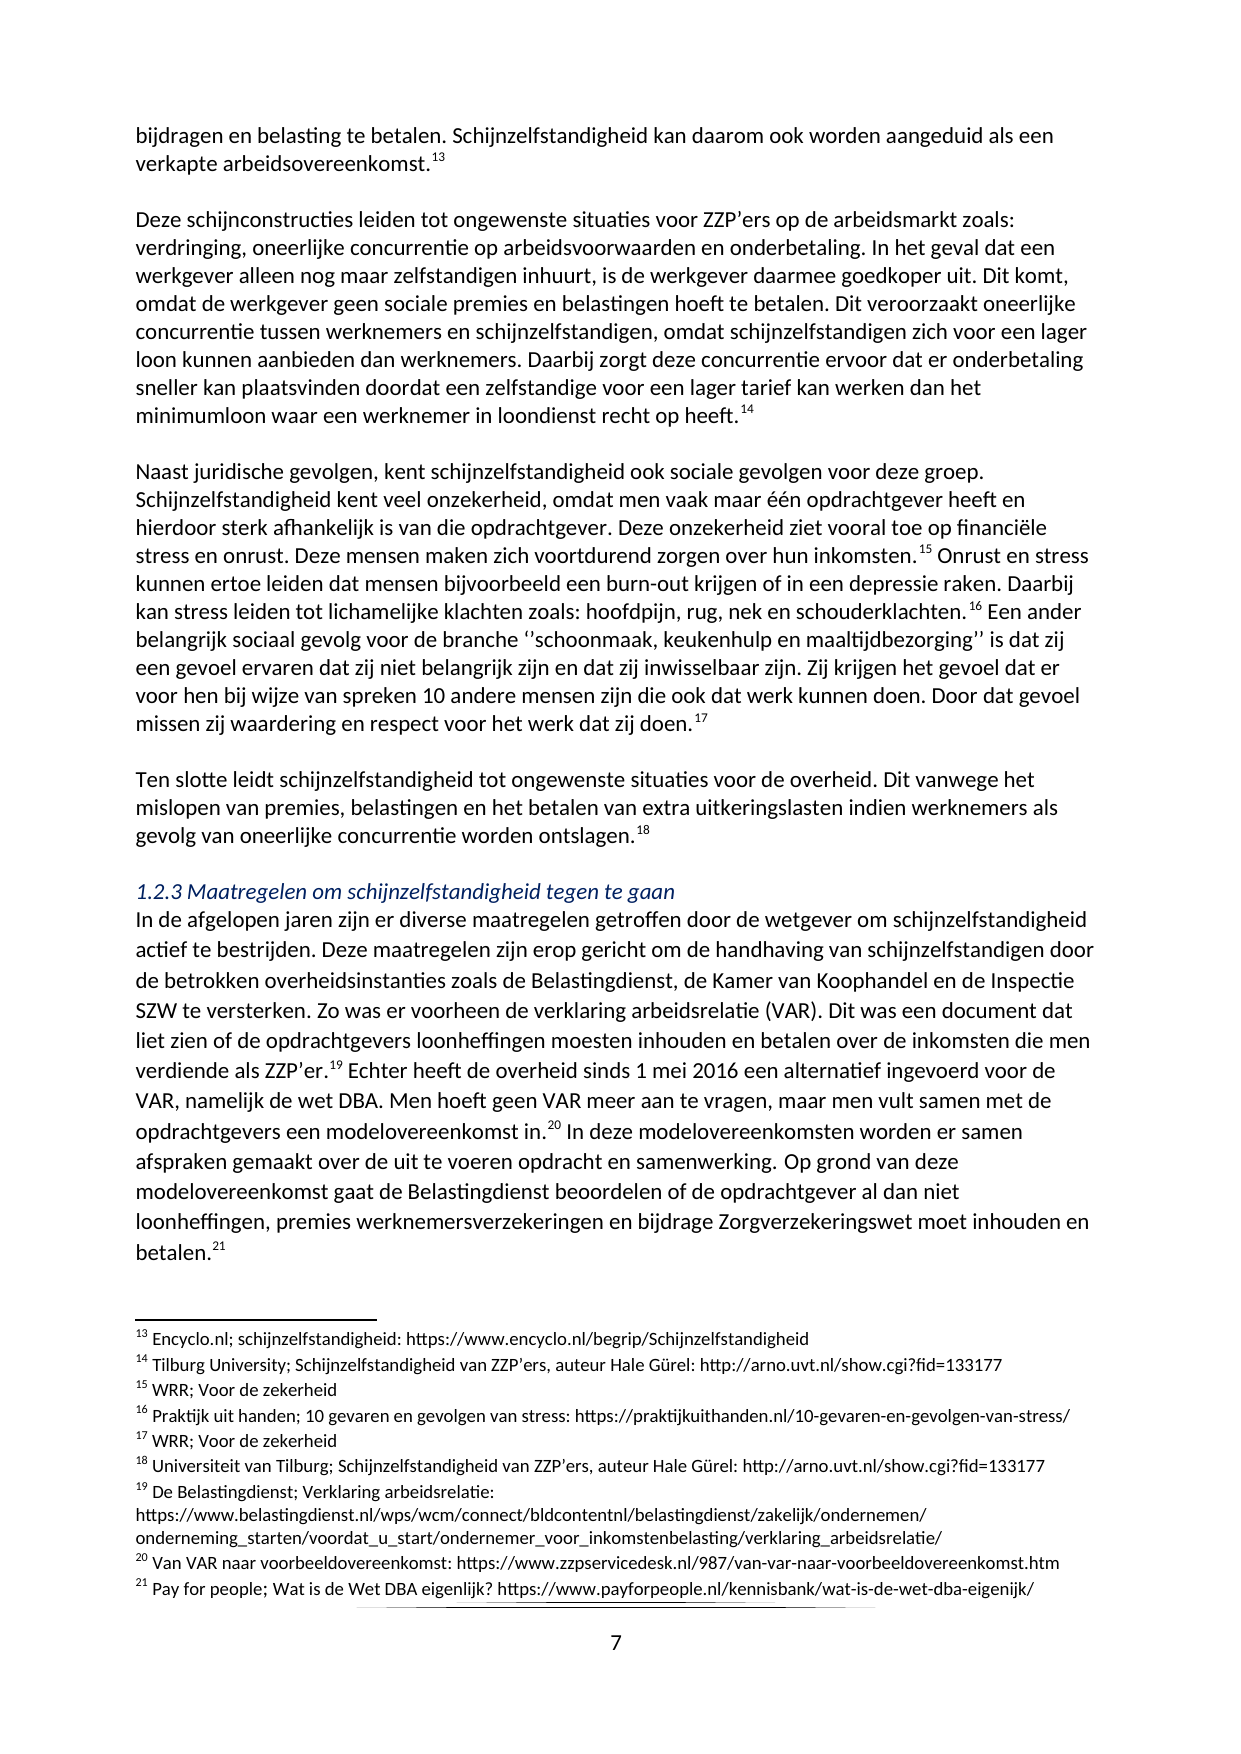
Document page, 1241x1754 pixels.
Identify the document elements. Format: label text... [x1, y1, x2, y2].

text Naast juridische gevolgen, kent schijnzelfstandigheid ook sociale gevolgen voor deze groep. Schijnzelfstandigheid kent veel onzekerheid, omdat men vaak maar één opdrachtgever heeft en hierdoor sterk afhankelijk is van die opdrachtgever. Deze onzekerheid ziet vooral toe op financiële stress en onrust. Deze mensen maken zich voortdurend zorgen over hun inkomsten. Onrust en stress kunnen ertoe leiden dat mensen bijvoorbeeld een burn-out krijgen of in een depressie raken. Daarbij kan stress leiden tot lichamelijke klachten zoals: hoofdpijn, rug, nek en schouderklachten. Een ander belangrijk sociaal gevolg voor de branche ‘’schoonmaak, keukenhulp en maaltijdbezorging’’ is dat zij een gevoel ervaren dat zij niet belangrijk zijn en dat zij inwisselbaar zijn. Zij krijgen het gevoel dat er voor hen bij wijze van spreken 10 andere mensen zijn die ook dat werk kunnen doen. Door dat gevoel missen zij waardering en respect voor het werk dat zij doen. [135, 457, 1096, 737]
text Ten slotte leidt schijnzelfstandigheid tot ongewenste situaties voor de overheid. Dit vanwege het mislopen van premies, belastingen en het betalen van extra uitkeringslasten indien werknemers als gevolg van oneerlijke concurrentie worden ontslagen. [135, 765, 1096, 849]
text Deze schijnconstructies leiden tot ongewenste situaties voor ZZP’ers op de arbeidsmarkt zoals: verdringing, oneerlijke concurrentie op arbeidsvoorwaarden en onderbetaling. In het geval dat een werkgever alleen nog maar zelfstandigen inhuurt, is de werkgever daarmee goedkoper uit. Dit komt, omdat de werkgever geen sociale premies en belastingen hoeft te betalen. Dit veroorzaakt oneerlijke concurrentie tussen werknemers en schijnzelfstandigen, omdat schijnzelfstandigen zich voor een lager loon kunnen aanbieden dan werknemers. Daarbij zorgt deze concurrentie ervoor dat er onderbetaling sneller kan plaatsvinden doordat een zelfstandige voor een lager tarief kan werken dan het minimumloon waar een werknemer in loondienst recht op heeft. [135, 205, 1096, 429]
text In de afgelopen jaren zijn er diverse maatregelen getroffen door de wetgever om schijnzelfstandigheid actief te bestrijden. Deze maatregelen zijn erop gericht om de handhaving van schijnzelfstandigen door de betrokken overheidsinstanties zoals de Belastingdienst, de Kamer van Koophandel en de Inspectie SZW te versterken. Zo was er voorheen de verklaring arbeidsrelatie (VAR). Dit was een document dat liet zien of de opdrachtgevers loonheffingen moesten inhouden en betalen over de inkomsten die men verdiende als ZZP’er. Echter heeft de overheid sinds 1 mei 2016 een alternatief ingevoerd voor de VAR, namelijk de wet DBA. Men hoeft geen VAR meer aan te vragen, maar men vult samen met de opdrachtgevers een modelovereenkomst in. In deze modelovereenkomsten worden er samen afspraken gemaakt over de uit te voeren opdracht en samenwerking. Op grond van deze modelovereenkomst gaat de Belastingdienst beoordelen of de opdrachtgever al dan niet loonheffingen, premies werknemersverzekeringen en bijdrage Zorgverzekeringswet moet inhouden en betalen. [135, 905, 1096, 1266]
text 1.2.3 Maatregelen om schijnzelfstandigheid tegen te gaan [135, 877, 1096, 905]
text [135, 121, 1096, 177]
